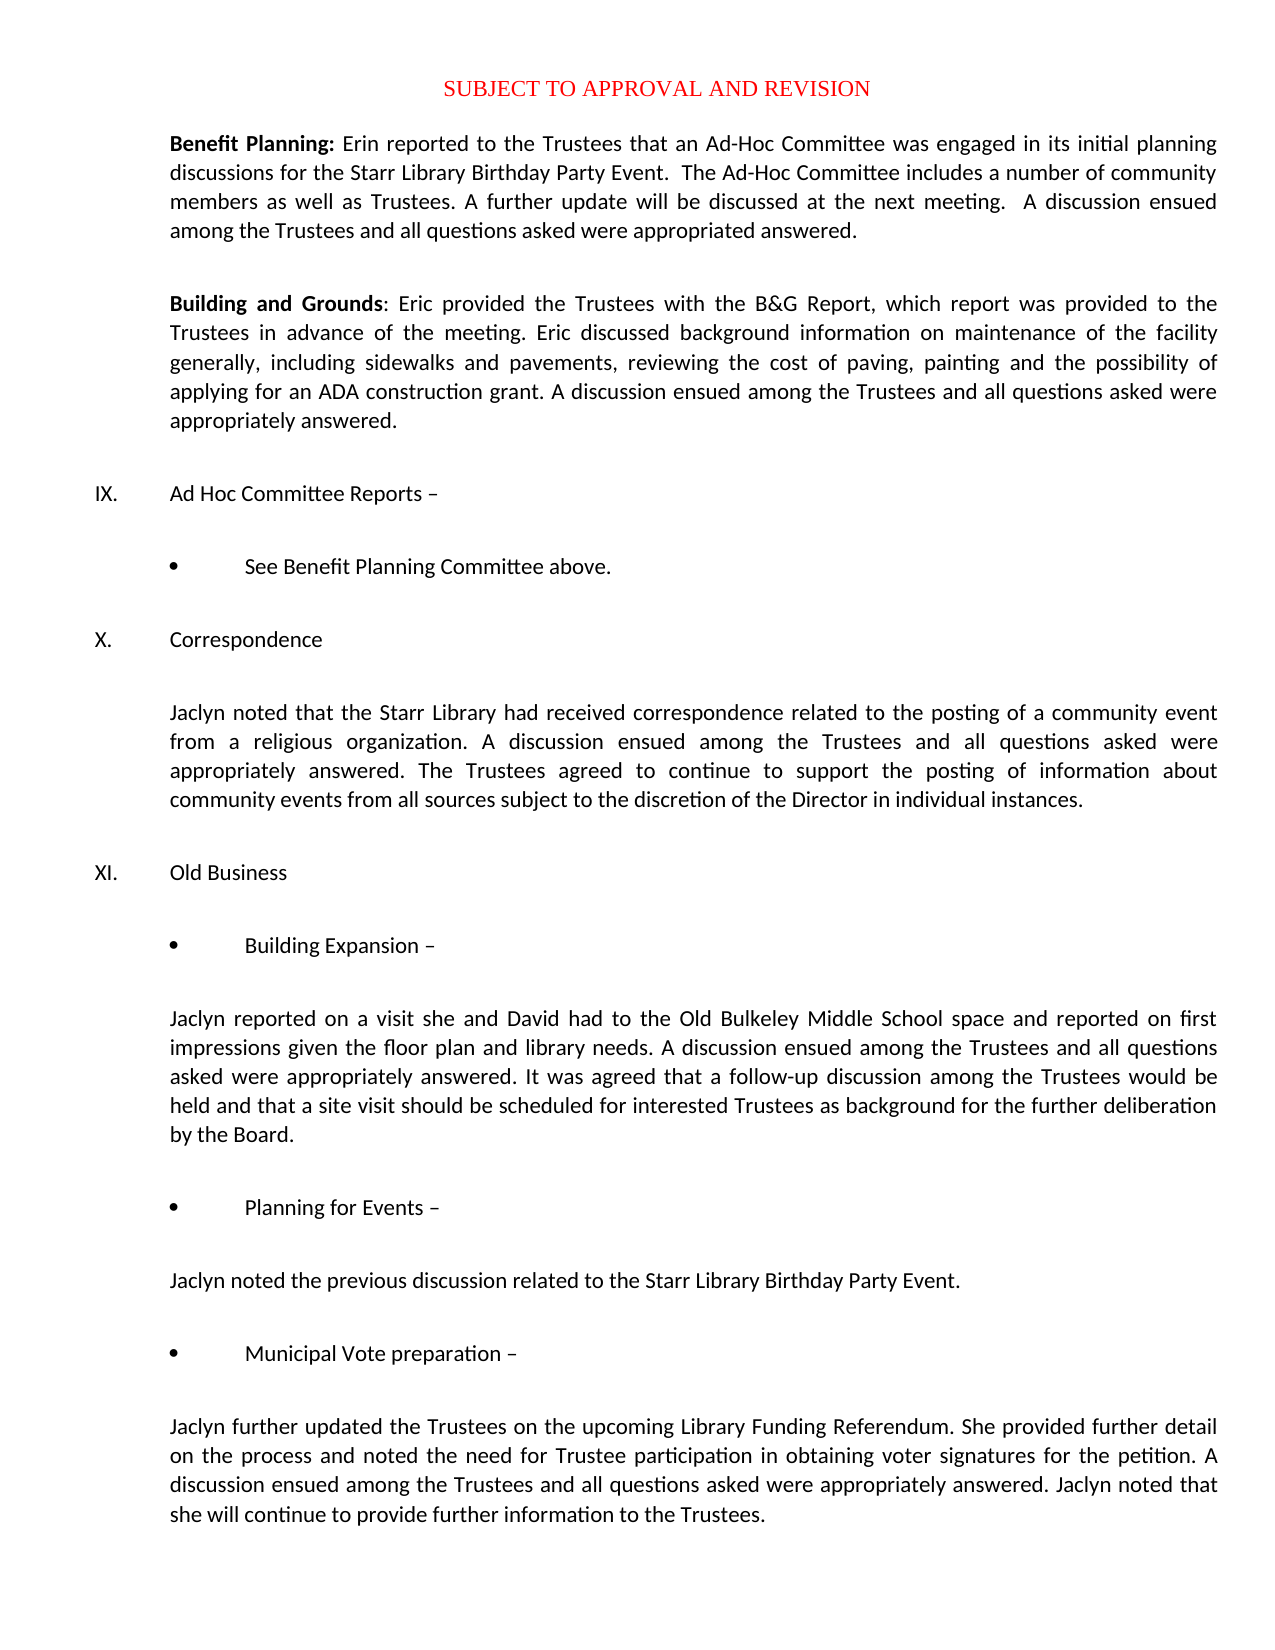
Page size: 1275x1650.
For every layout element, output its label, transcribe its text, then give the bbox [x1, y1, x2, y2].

text Correspondence [94, 623, 1219, 653]
text Ad Hoc Committee Reports – [94, 478, 1219, 507]
list Municipal Vote preparation – [169, 1338, 1219, 1367]
text Jaclyn noted the previous discussion related to the Starr Library Birthday Party Event. [169, 1265, 1219, 1294]
list Planning for Events – [169, 1192, 1219, 1221]
text Jaclyn reported on a visit she and David had to the Old Bulkeley Middle School space and reported on first impressions given the floor plan and library needs. A discussion ensued among the Trustees and all questions asked were appropriately answered. It was agreed that a follow-up discussion among the Trustees would be held and that a site visit should be scheduled for interested Trustees as background for the further deliberation by the Board. [169, 1003, 1219, 1148]
text Old Business [94, 857, 1219, 886]
list See Benefit Planning Committee above. [169, 551, 1219, 580]
list Building Expansion – [169, 930, 1219, 959]
text Jaclyn further updated the Trustees on the upcoming Library Funding Referendum. She provided further detail on the process and noted the need for Trustee participation in obtaining voter signatures for the petition. A discussion ensued among the Trustees and all questions asked were appropriately answered. Jaclyn noted that she will continue to provide further information to the Trustees. [169, 1411, 1219, 1528]
text Benefit Planning: Erin reported to the Trustees that an Ad-Hoc Committee was engaged in its initial planning discussions for the Starr Library Birthday Party Event. The Ad-Hoc Committee includes a number of community members as well as Trustees. A further update will be discussed at the next meeting. A discussion ensued among the Trustees and all questions asked were appropriated answered. [169, 128, 1219, 244]
text Jaclyn noted that the Starr Library had received correspondence related to the posting of a community event from a religious organization. A discussion ensued among the Trustees and all questions asked were appropriately answered. The Trustees agreed to continue to support the posting of information about community events from all sources subject to the discretion of the Director in individual instances. [169, 696, 1219, 813]
text Building and Grounds: Eric provided the Trustees with the B&G Report, which report was provided to the Trustees in advance of the meeting. Eric discussed background information on maintenance of the facility generally, including sidewalks and pavements, reviewing the cost of paving, painting and the possibility of applying for an ADA construction grant. A discussion ensued among the Trustees and all questions asked were appropriately answered. [169, 288, 1219, 434]
